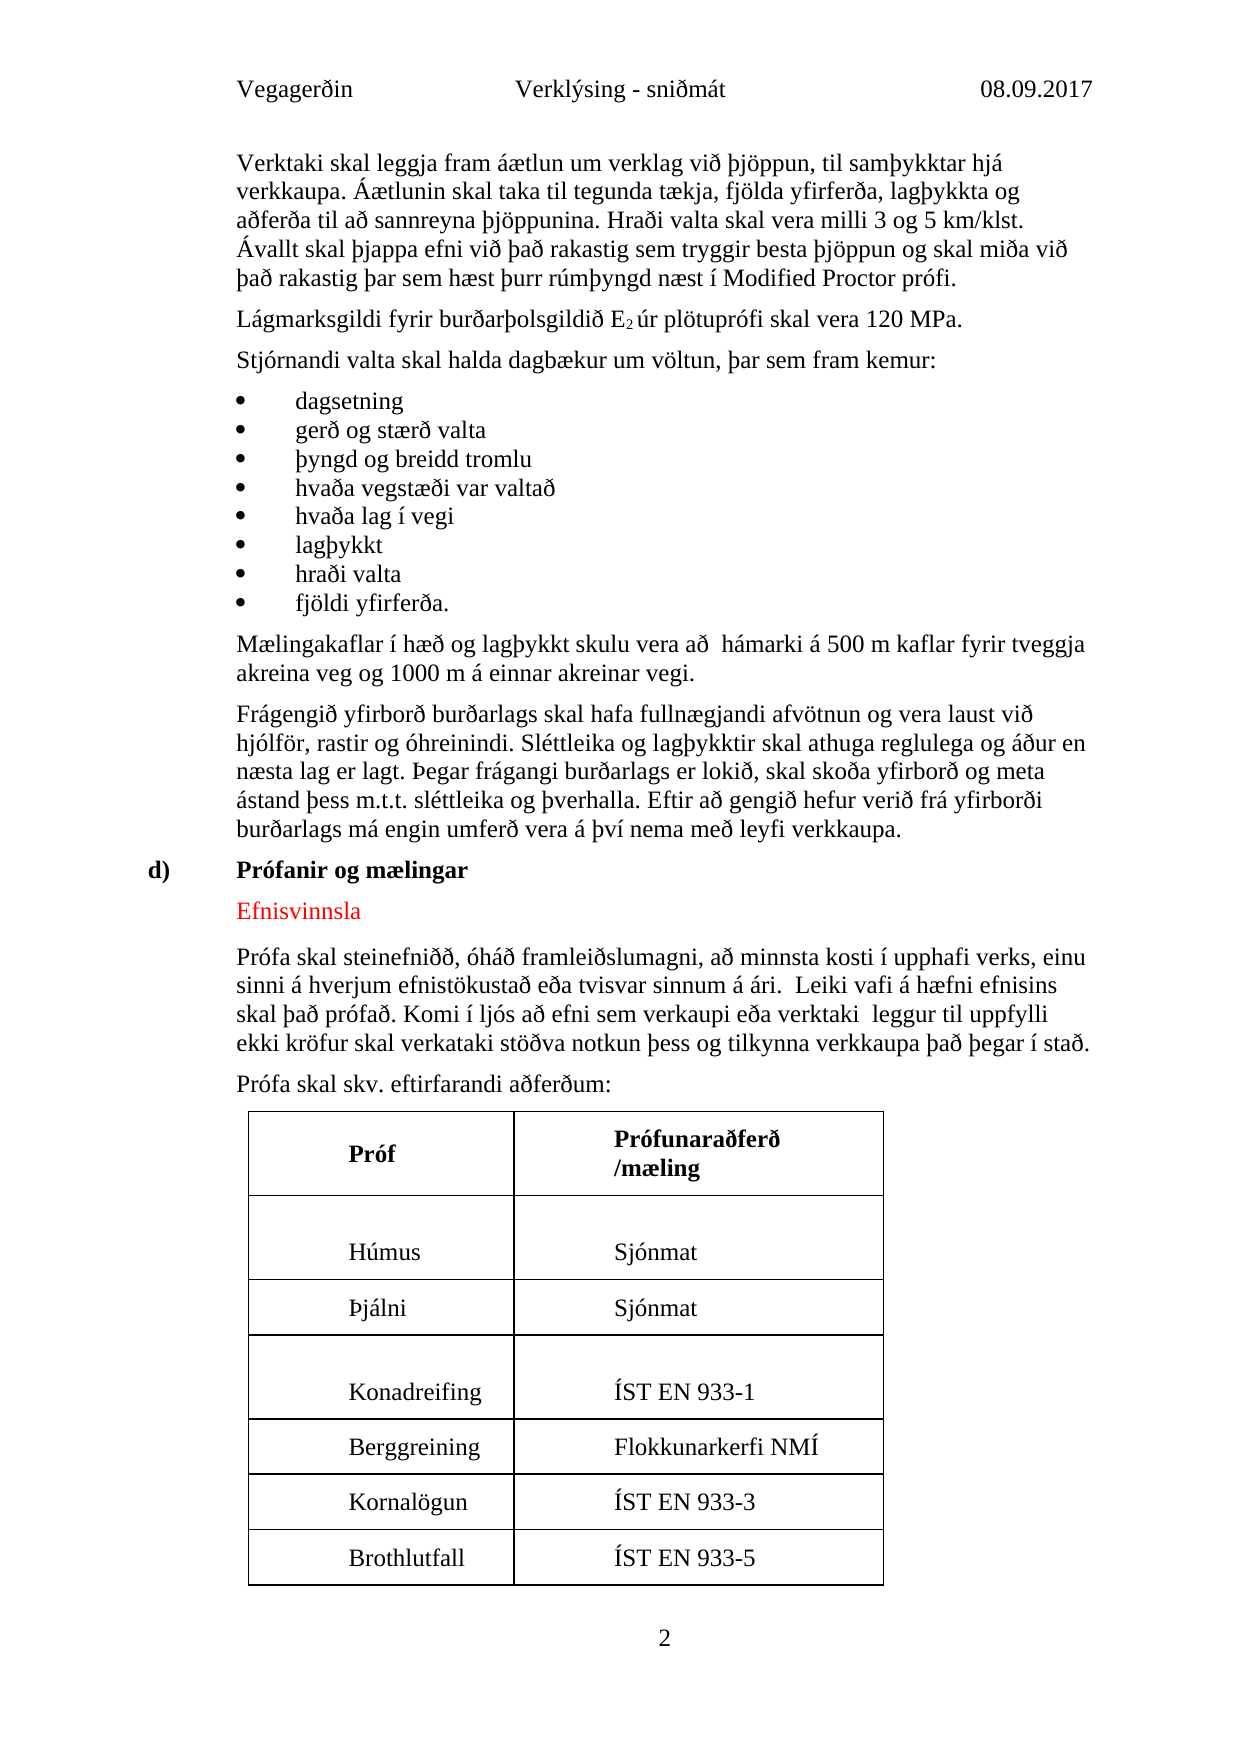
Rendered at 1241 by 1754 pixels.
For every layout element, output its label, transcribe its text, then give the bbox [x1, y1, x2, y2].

table_cell Berggreining [249, 1420, 513, 1473]
list hraði valta [236, 559, 1093, 588]
table_cell Húmus [249, 1196, 513, 1279]
list hvaða lag í vegi [236, 501, 1093, 530]
text Mælingakaflar í hæð og lagþykkt skulu vera að hámarki á 500 m kaflar fyrir tveggja akreina veg og 1000 m á einnar akreinar vegi. [236, 629, 1093, 686]
text Verktaki skal leggja fram áætlun um verklag við þjöppun, til samþykktar hjá verkkaupa. Áætlunin skal taka til tegunda tækja, fjölda yfirferða, lagþykkta og aðferða til að sannreyna þjöppunina. Hraði valta skal vera milli 3 og 5 km/klst. Ávallt skal þjappa efni við það rakastig sem tryggir besta þjöppun og skal miða við það rakastig þar sem hæst þurr rúmþyngd næst í Modified Proctor prófi. [236, 148, 1093, 291]
table_header Próf [249, 1112, 513, 1194]
table_cell Kornalögun [249, 1475, 513, 1529]
list lagþykkt [236, 530, 1093, 559]
text Frágengið yfirborð burðarlags skal hafa fullnægjandi afvötnun og vera laust við hjólför, rastir og óhreinindi. Sléttleika og lagþykktir skal athuga reglulega og áður en næsta lag er lagt. Þegar frágangi burðarlags er lokið, skal skoða yfirborð og meta ástand þess m.t.t. sléttleika og þverhalla. Eftir að gengið hefur verið frá yfirborði burðarlags má engin umferð vera á því nema með leyfi verkkaupa. [236, 699, 1093, 843]
list hvaða vegstæði var valtað [236, 473, 1093, 501]
list gerð og stærð valta [236, 415, 1093, 444]
list dagsetning [236, 386, 1093, 415]
table_cell ÍST EN 933-1 [515, 1336, 883, 1418]
table_cell Konadreifing [249, 1336, 513, 1418]
text Lágmarksgildi fyrir burðarþolsgildið E2 úr plötuprófi skal vera 120 MPa. [236, 304, 1093, 333]
text Prófa skal steinefniðð, óháð framleiðslumagni, að minnsta kosti í upphafi verks, einu sinni á hverjum efnistökustað eða tvisvar sinnum á ári. Leiki vafi á hæfni efnisins skal það prófað. Komi í ljós að efni sem verkaupi eða verktaki leggur til uppfylli ekki kröfur skal verkataki stöðva notkun þess og tilkynna verkkaupa það þegar í stað. [236, 942, 1093, 1057]
table_cell Sjónmat [515, 1196, 883, 1279]
table_cell ÍST EN 933-3 [515, 1475, 883, 1529]
table_cell ÍST EN 933-5 [515, 1530, 883, 1584]
table_cell Flokkunarkerfi NMÍ [515, 1420, 883, 1473]
text Stjórnandi valta skal halda dagbækur um völtun, þar sem fram kemur: [236, 345, 1093, 374]
table_cell Þjálni [249, 1280, 513, 1334]
table_header Prófunaraðferð /mæling [515, 1112, 883, 1194]
text d) Prófanir og mælingar [148, 855, 1068, 884]
list þyngd og breidd tromlu [236, 444, 1093, 473]
table_cell Sjónmat [515, 1280, 883, 1334]
list fjöldi yfirferða. [236, 588, 1093, 616]
table_cell Brothlutfall [249, 1530, 513, 1584]
text Prófa skal skv. eftirfarandi aðferðum: [236, 1069, 1093, 1098]
text Efnisvinnsla [236, 896, 1093, 925]
